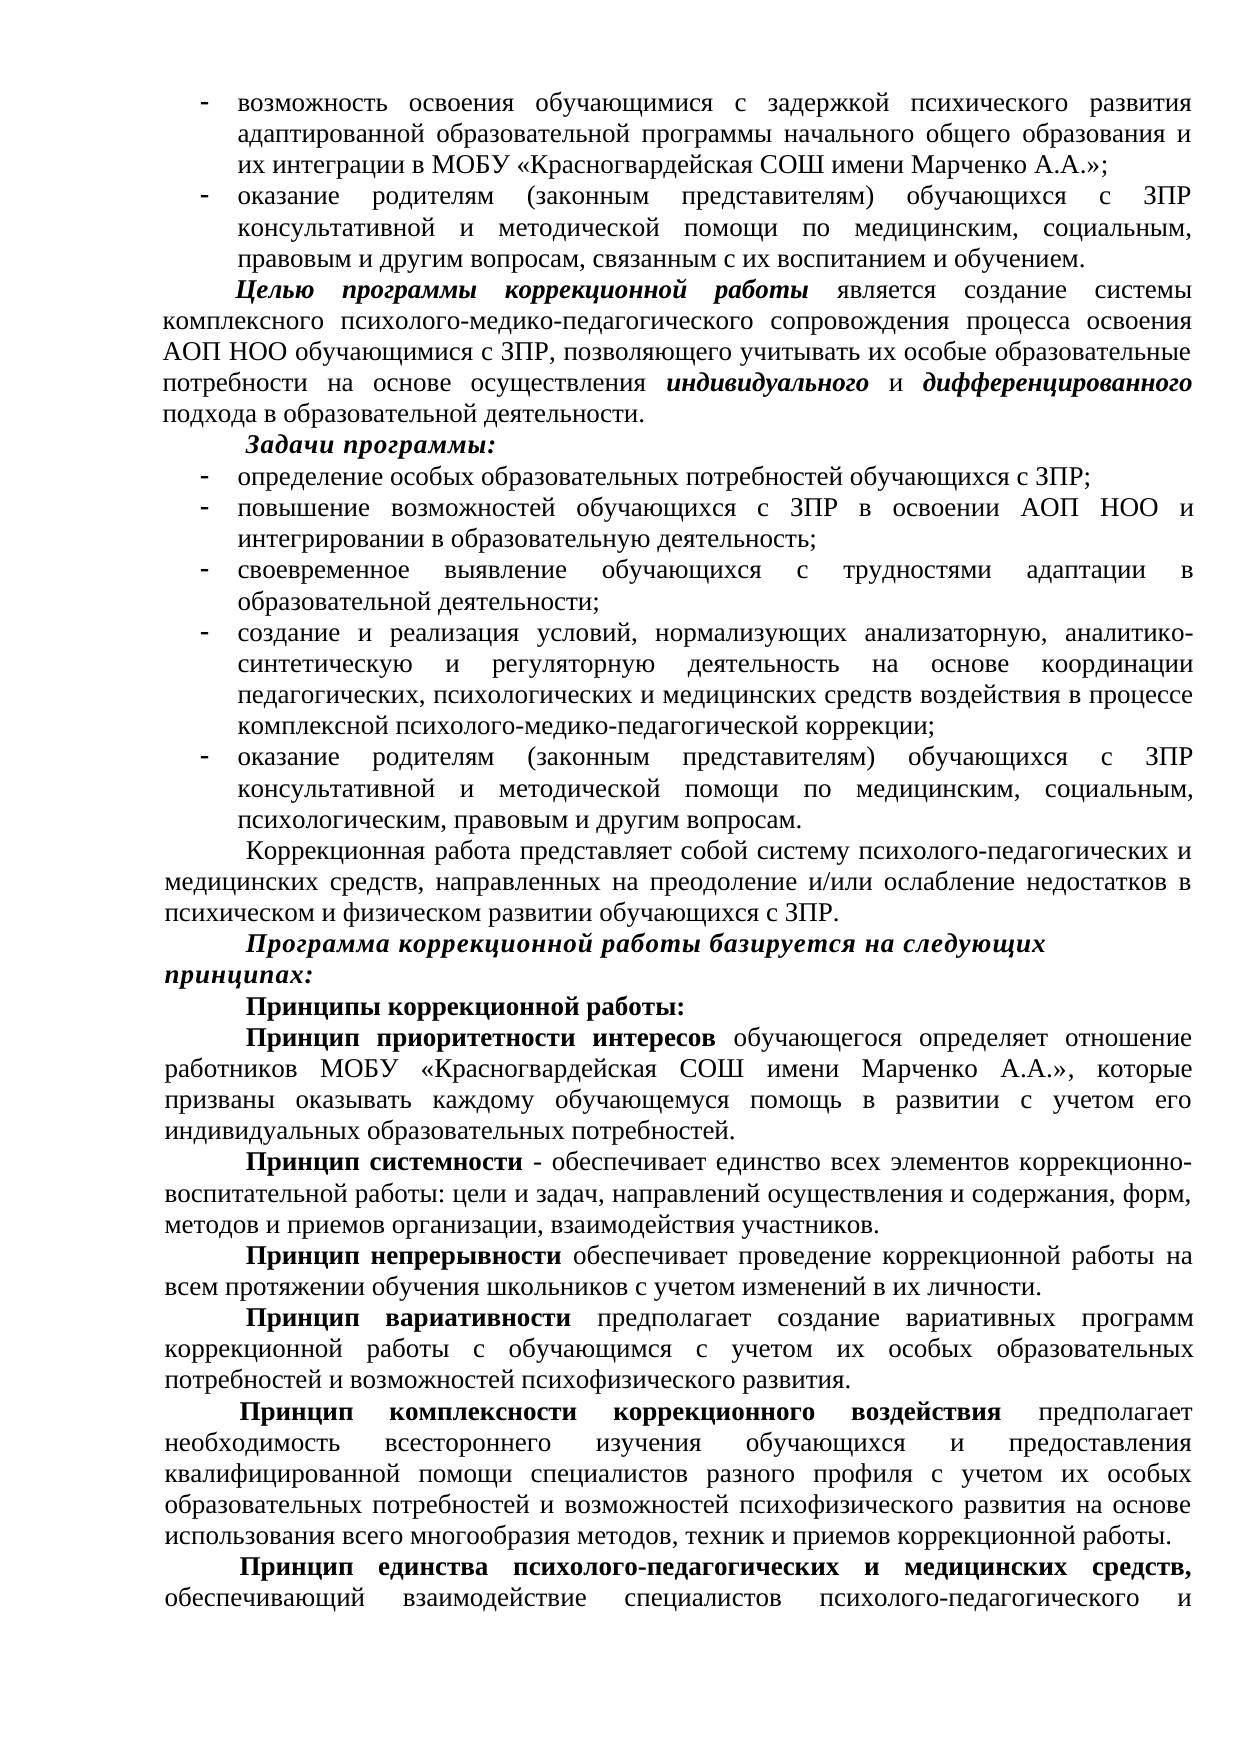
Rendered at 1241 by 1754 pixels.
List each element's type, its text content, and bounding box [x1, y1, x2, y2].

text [164, 1550, 1193, 1613]
list повышение возможностей обучающихся с ЗПР в освоении АОП НОО и интегрировании в образовательную деятельность; [200, 491, 1195, 553]
list возможность освоения обучающимися с задержкой психического развития адаптированной образовательной программы начального общего образования и их интеграции в МОБУ «Красногвардейская СОШ имени Марченко А.А.»; [200, 86, 1193, 179]
text Принципы коррекционной работы: [164, 990, 1195, 1021]
list определение особых образовательных потребностей обучающихся с ЗПР; [200, 460, 1195, 491]
text Коррекционная работа представляет собой систему психолого-педагогических и медицинских средств, направленных на преодоление и/или ослабление недостатков в психическом и физическом развитии обучающихся с ЗПР. [164, 834, 1193, 927]
list оказание родителям (законным представителям) обучающихся с ЗПР консультативной и методической помощи по медицинским, социальным, правовым и другим вопросам, связанным с их воспитанием и обучением. [200, 179, 1193, 273]
list оказание родителям (законным представителям) обучающихся с ЗПР консультативной и методической помощи по медицинским, социальным, психологическим, правовым и другим вопросам. [200, 741, 1195, 834]
text Задачи программы: [164, 429, 1195, 460]
text Программа коррекционной работы базируется на следующих принципах: [164, 927, 1195, 990]
list создание и реализация условий, нормализующих анализаторную, аналитико-синтетическую и регуляторную деятельность на основе координации педагогических, психологических и медицинских средств воздействия в процессе комплексной психолого-медико-педагогической коррекции; [200, 616, 1195, 741]
text Принцип непрерывности обеспечивает проведение коррекционной работы на всем протяжении обучения школьников с учетом изменений в их личности. [164, 1239, 1193, 1301]
text Принцип системности - обеспечивает единство всех элементов коррекционно-воспитательной работы: цели и задач, направлений осуществления и содержания, форм, методов и приемов организации, взаимодействия участников. [164, 1146, 1193, 1239]
list своевременное выявление обучающихся с трудностями адаптации в образовательной деятельности; [200, 553, 1195, 616]
text Принцип вариативности предполагает создание вариативных программ коррекционной работы с обучающимся с учетом их особых образовательных потребностей и возможностей психофизического развития. [164, 1301, 1195, 1395]
text Принцип приоритетности интересов обучающегося определяет отношение работников МОБУ «Красногвардейская СОШ имени Марченко А.А.», которые призваны оказывать каждому обучающемуся помощь в развитии с учетом его индивидуальных образовательных потребностей. [164, 1021, 1193, 1146]
text Принцип комплексности коррекционного воздействия предполагает необходимость всестороннего изучения обучающихся и предоставления квалифицированной помощи специалистов разного профиля с учетом их особых образовательных потребностей и возможностей психофизического развития на основе использования всего многообразия методов, техник и приемов коррекционной работы. [164, 1395, 1193, 1550]
text Целью программы коррекционной работы является создание системы комплексного психолого-медико-педагогического сопровождения процесса освоения АОП НОО обучающимися с ЗПР, позволяющего учитывать их особые образовательные потребности на основе осуществления индивидуального и дифференцированного подхода в образовательной деятельности. [162, 273, 1193, 429]
